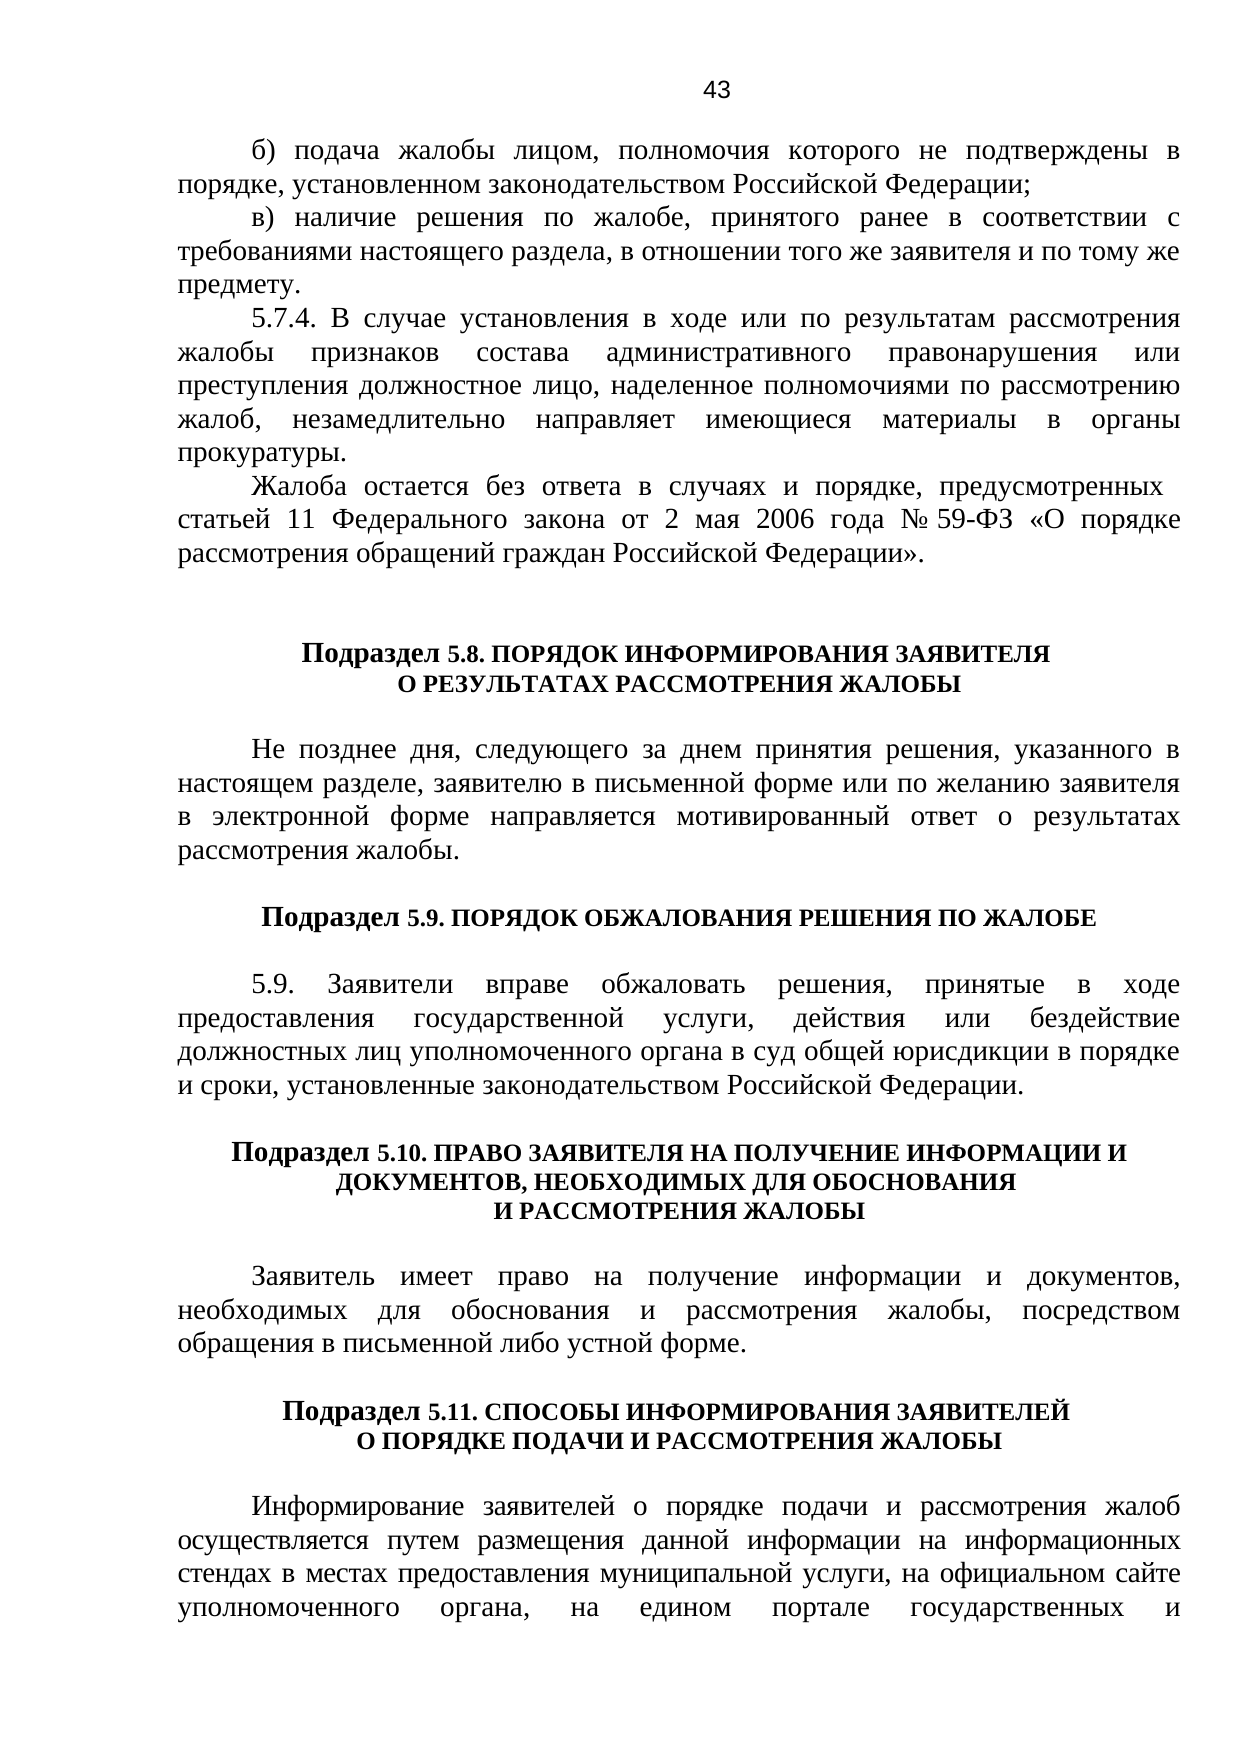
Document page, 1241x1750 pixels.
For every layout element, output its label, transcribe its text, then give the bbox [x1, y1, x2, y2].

text Подраздел 5.8. ПОРЯДОК ИНФОРМИРОВАНИЯ ЗАЯВИТЕЛЯ О РЕЗУЛЬТАТАХ РАССМОТРЕНИЯ ЖАЛОБЫ [177, 636, 1181, 698]
text 5.7.4. В случае установления в ходе или по результатам рассмотрения жалобы признаков состава административного правонарушения или преступления должностное лицо, наделенное полномочиями по рассмотрению жалоб, незамедлительно направляет имеющиеся материалы в органы прокуратуры. [177, 300, 1181, 468]
text в) наличие решения по жалобе, принятого ранее в соответствии с требованиями настоящего раздела, в отношении того же заявителя и по тому же предмету. [177, 199, 1181, 300]
text Жалоба остается без ответа в случаях и порядке, предусмотренных статьей 11 Федерального закона от 2 мая 2006 года № 59-ФЗ «О порядке рассмотрения обращений граждан Российской Федерации». [177, 468, 1181, 568]
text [177, 1488, 1181, 1623]
text Не позднее дня, следующего за днем принятия решения, указанного в настоящем разделе, заявителю в письменной форме или по желанию заявителя в электронной форме направляется мотивированный ответ о результатах рассмотрения жалобы. [177, 731, 1181, 866]
text б) подача жалобы лицом, полномочия которого не подтверждены в порядке, установленном законодательством Российской Федерации; [177, 132, 1181, 199]
text Подраздел 5.9. ПОРЯДОК ОБЖАЛОВАНИЯ РЕШЕНИЯ ПО ЖАЛОБЕ [177, 899, 1181, 933]
text 5.9. Заявители вправе обжаловать решения, принятые в ходе предоставления государственной услуги, действия или бездействие должностных лиц уполномоченного органа в суд общей юрисдикции в порядке и сроки, установленные законодательством Российской Федерации. [177, 966, 1181, 1100]
text Заявитель имеет право на получение информации и документов, необходимых для обоснования и рассмотрения жалобы, посредством обращения в письменной либо устной форме. [177, 1258, 1181, 1359]
text Подраздел 5.10. ПРАВО ЗАЯВИТЕЛЯ НА ПОЛУЧЕНИЕ ИНФОРМАЦИИ И ДОКУМЕНТОВ, НЕОБХОДИМЫХ ДЛЯ ОБОСНОВАНИЯ И РАССМОТРЕНИЯ ЖАЛОБЫ [177, 1134, 1181, 1225]
text Подраздел 5.11. СПОСОБЫ ИНФОРМИРОВАНИЯ ЗАЯВИТЕЛЕЙ О ПОРЯДКЕ ПОДАЧИ И РАССМОТРЕНИЯ ЖАЛОБЫ [177, 1393, 1181, 1455]
